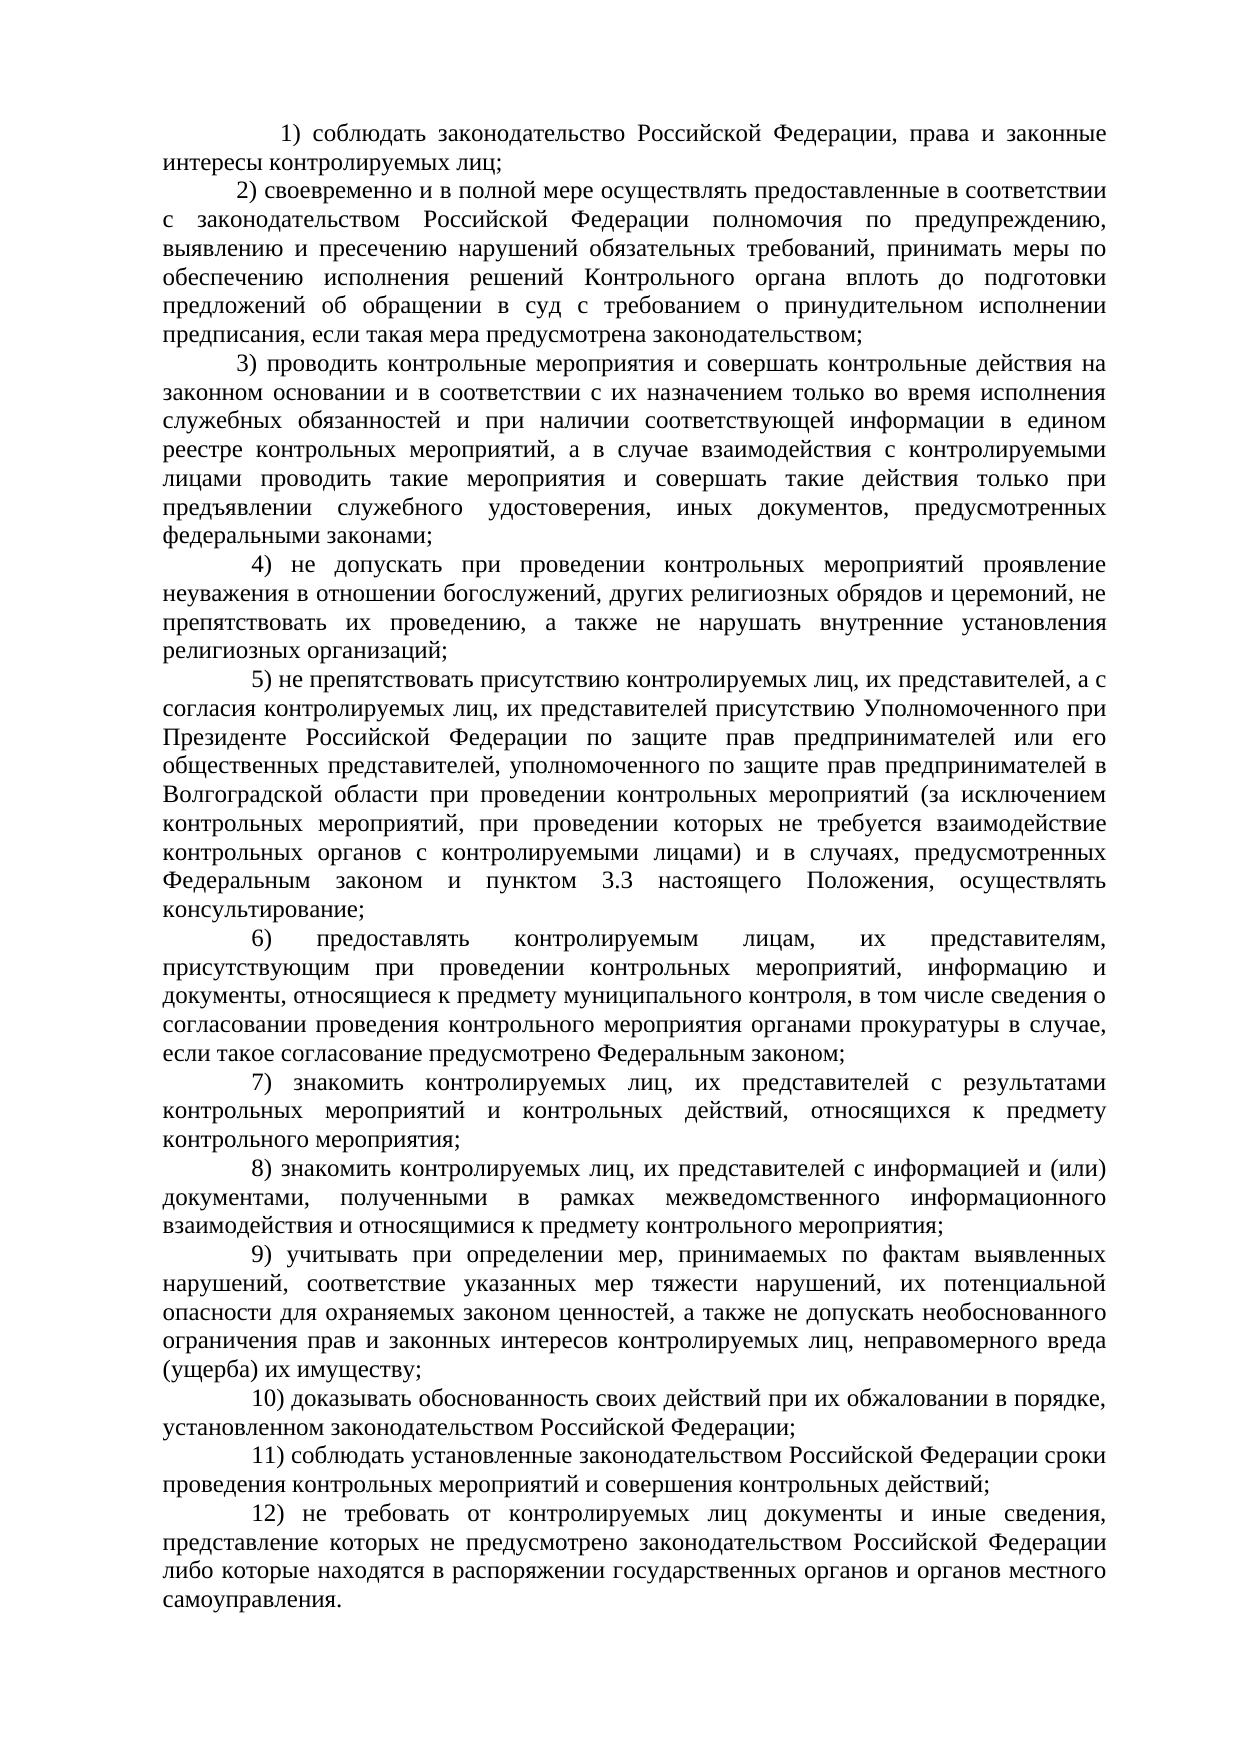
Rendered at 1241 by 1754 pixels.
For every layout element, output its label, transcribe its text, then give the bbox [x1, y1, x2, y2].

list 6) предоставлять контролируемым лицам, их представителям, присутствующим при проведении контрольных мероприятий, информацию и документы, относящиеся к предмету муниципального контроля, в том числе сведения о согласовании проведения контрольного мероприятия органами прокуратуры в случае, если такое согласование предусмотрено Федеральным законом; [162, 923, 1107, 1067]
list 3) проводить контрольные мероприятия и совершать контрольные действия на законном основании и в соответствии с их назначением только во время исполнения служебных обязанностей и при наличии соответствующей информации в едином реестре контрольных мероприятий, а в случае взаимодействия с контролируемыми лицами проводить такие мероприятия и совершать такие действия только при предъявлении служебного удостоверения, иных документов, предусмотренных федеральными законами; [162, 348, 1107, 549]
list 10) доказывать обоснованность своих действий при их обжаловании в порядке, установленном законодательством Российской Федерации; [162, 1383, 1107, 1441]
list 9) учитывать при определении мер, принимаемых по фактам выявленных нарушений, соответствие указанных мер тяжести нарушений, их потенциальной опасности для охраняемых законом ценностей, а также не допускать необоснованного ограничения прав и законных интересов контролируемых лиц, неправомерного вреда (ущерба) их имуществу; [162, 1239, 1107, 1383]
list 1) соблюдать законодательство Российской Федерации, права и законные интересы контролируемых лиц; [162, 118, 1107, 176]
list 12) не требовать от контролируемых лиц документы и иные сведения, представление которых не предусмотрено законодательством Российской Федерации либо которые находятся в распоряжении государственных органов и органов местного самоуправления. [162, 1498, 1107, 1613]
list 5) не препятствовать присутствию контролируемых лиц, их представителей, а с согласия контролируемых лиц, их представителей присутствию Уполномоченного при Президенте Российской Федерации по защите прав предпринимателей или его общественных представителей, уполномоченного по защите прав предпринимателей в Волгоградской области при проведении контрольных мероприятий (за исключением контрольных мероприятий, при проведении которых не требуется взаимодействие контрольных органов с контролируемыми лицами) и в случаях, предусмотренных Федеральным законом и пунктом 3.3 настоящего Положения, осуществлять консультирование; [162, 664, 1107, 923]
list 8) знакомить контролируемых лиц, их представителей с информацией и (или) документами, полученными в рамках межведомственного информационного взаимодействия и относящимися к предмету контрольного мероприятия; [162, 1153, 1107, 1239]
list 7) знакомить контролируемых лиц, их представителей с результатами контрольных мероприятий и контрольных действий, относящихся к предмету контрольного мероприятия; [162, 1067, 1107, 1153]
list 4) не допускать при проведении контрольных мероприятий проявление неуважения в отношении богослужений, других религиозных обрядов и церемоний, не препятствовать их проведению, а также не нарушать внутренние установления религиозных организаций; [162, 549, 1107, 664]
list 11) соблюдать установленные законодательством Российской Федерации сроки проведения контрольных мероприятий и совершения контрольных действий; [162, 1441, 1107, 1498]
text 2) своевременно и в полной мере осуществлять предоставленные в соответствии с законодательством Российской Федерации полномочия по предупреждению, выявлению и пресечению нарушений обязательных требований, принимать меры по обеспечению исполнения решений Контрольного органа вплоть до подготовки предложений об обращении в суд с требованием о принудительном исполнении предписания, если такая мера предусмотрена законодательством; [162, 176, 1107, 348]
